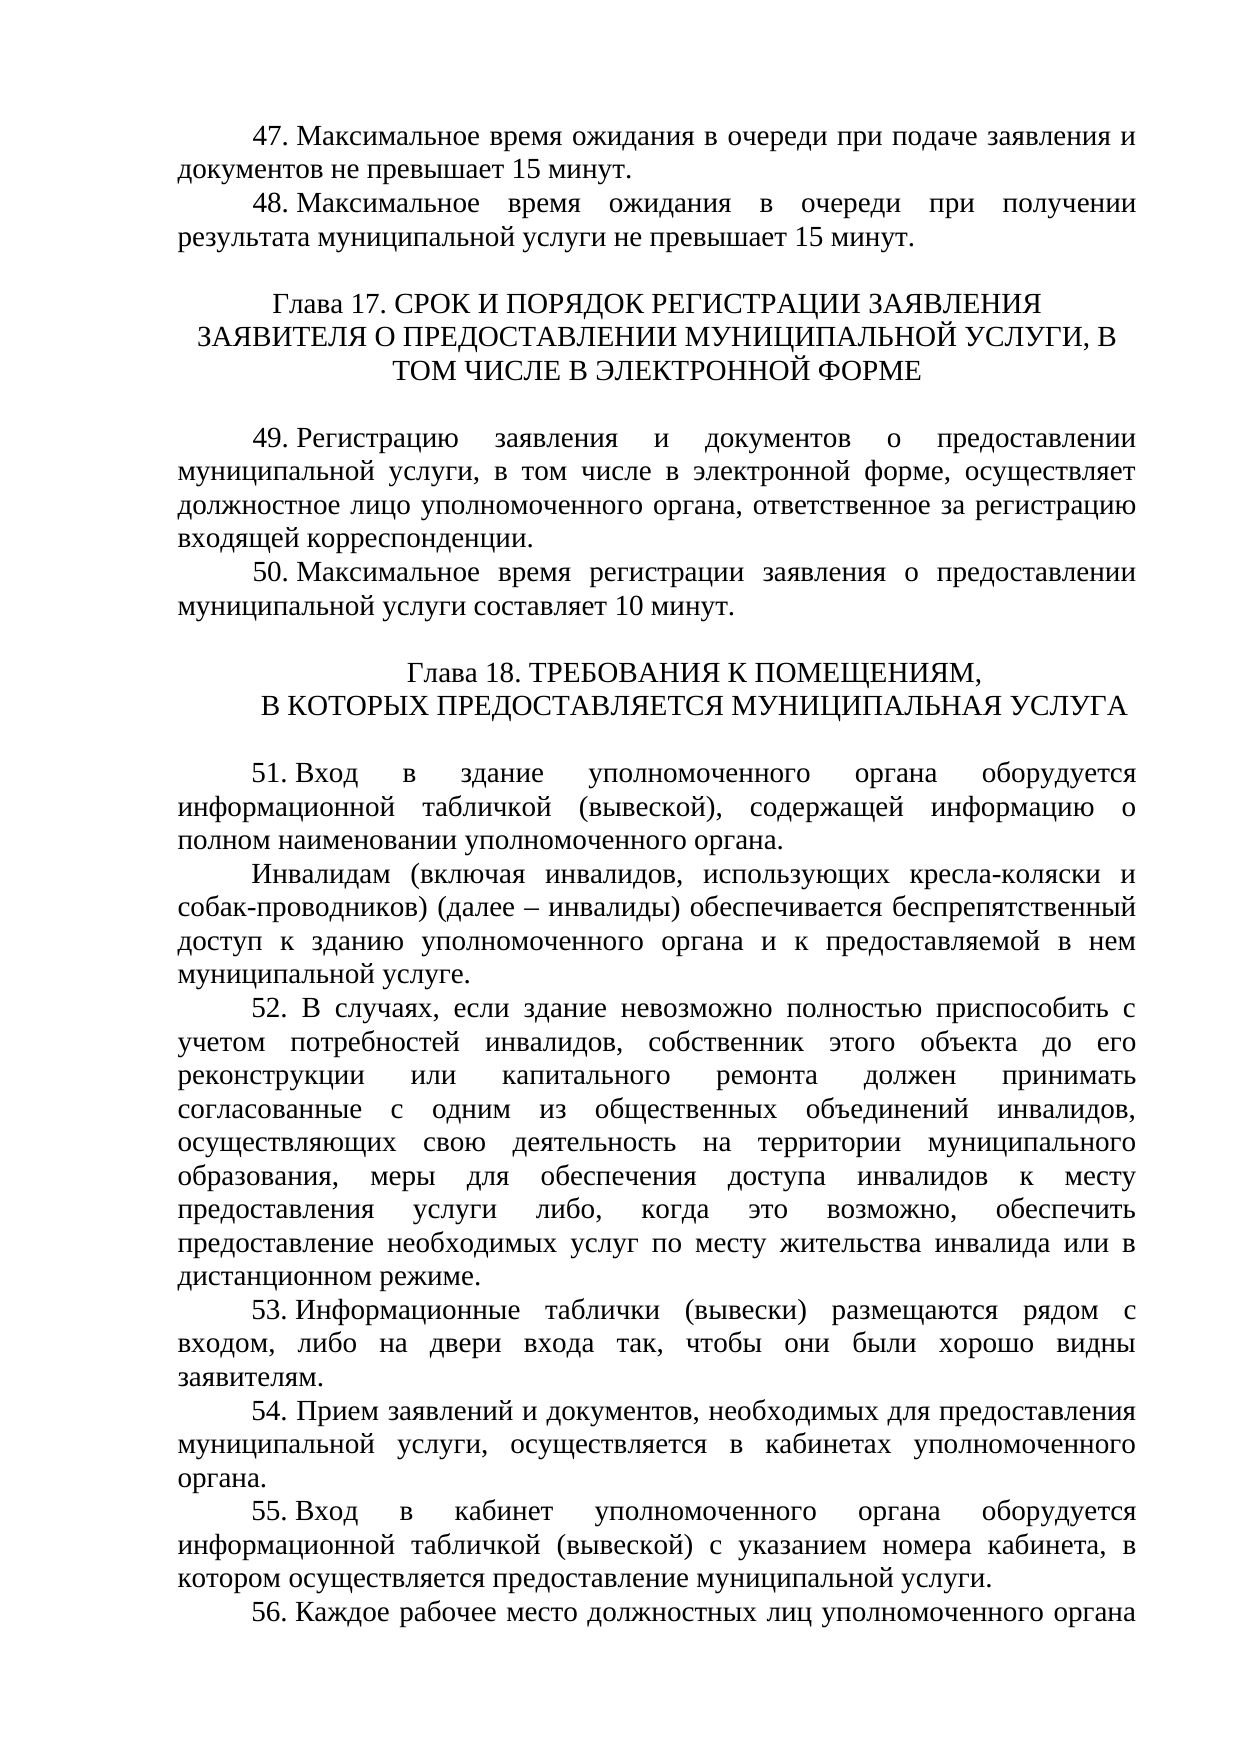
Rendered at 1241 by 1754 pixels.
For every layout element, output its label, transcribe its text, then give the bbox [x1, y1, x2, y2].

text 49. Регистрацию заявления и документов о предоставлении муниципальной услуги, в том числе в электронной форме, осуществляет должностное лицо уполномоченного органа, ответственное за регистрацию входящей корреспонденции. [177, 420, 1137, 554]
text ЗАЯВИТЕЛЯ О ПРЕДОСТАВЛЕНИИ МУНИЦИПАЛЬНОЙ УСЛУГИ, В ТОМ ЧИСЛЕ В ЭЛЕКТРОННОЙ ФОРМЕ [177, 319, 1137, 386]
text 50. Максимальное время регистрации заявления о предоставлении муниципальной услуги составляет 10 минут. [177, 554, 1137, 621]
text В КОТОРЫХ ПРЕДОСТАВЛЯЕТСЯ МУНИЦИПАЛЬНАЯ УСЛУГА [177, 688, 1137, 722]
text 47. Максимальное время ожидания в очереди при подаче заявления и документов не превышает 15 минут. [177, 118, 1137, 185]
text 55. Вход в кабинет уполномоченного органа оборудуется информационной табличкой (вывеской) с указанием номера кабинета, в котором осуществляется предоставление муниципальной услуги. [177, 1493, 1137, 1594]
text 48. Максимальное время ожидания в очереди при получении результата муниципальной услуги не превышает 15 минут. [177, 185, 1137, 252]
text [177, 1594, 1137, 1627]
text 54. Прием заявлений и документов, необходимых для предоставления муниципальной услуги, осуществляется в кабинетах уполномоченного органа. [177, 1393, 1137, 1493]
text 51. Вход в здание уполномоченного органа оборудуется информационной табличкой (вывеской), содержащей информацию о полном наименовании уполномоченного органа. [177, 755, 1137, 856]
text 52. В случаях, если здание невозможно полностью приспособить с учетом потребностей инвалидов, собственник этого объекта до его реконструкции или капитального ремонта должен принимать согласованные с одним из общественных объединений инвалидов, осуществляющих свою деятельность на территории муниципального образования, меры для обеспечения доступа инвалидов к месту предоставления услуги либо, когда это возможно, обеспечить предоставление необходимых услуг по месту жительства инвалида или в дистанционном режиме. [177, 990, 1137, 1292]
text Инвалидам (включая инвалидов, использующих кресла-коляски и собак-проводников) (далее – инвалиды) обеспечивается беспрепятственный доступ к зданию уполномоченного органа и к предоставляемой в нем муниципальной услуге. [177, 856, 1137, 990]
text Глава 17. СРОК И ПОРЯДОК РЕГИСТРАЦИИ ЗАЯВЛЕНИЯ [177, 286, 1137, 319]
text Глава 18. ТРЕБОВАНИЯ К ПОМЕЩЕНИЯМ, [177, 655, 1137, 688]
text 53. Информационные таблички (вывески) размещаются рядом с входом, либо на двери входа так, чтобы они были хорошо видны заявителям. [177, 1292, 1137, 1393]
